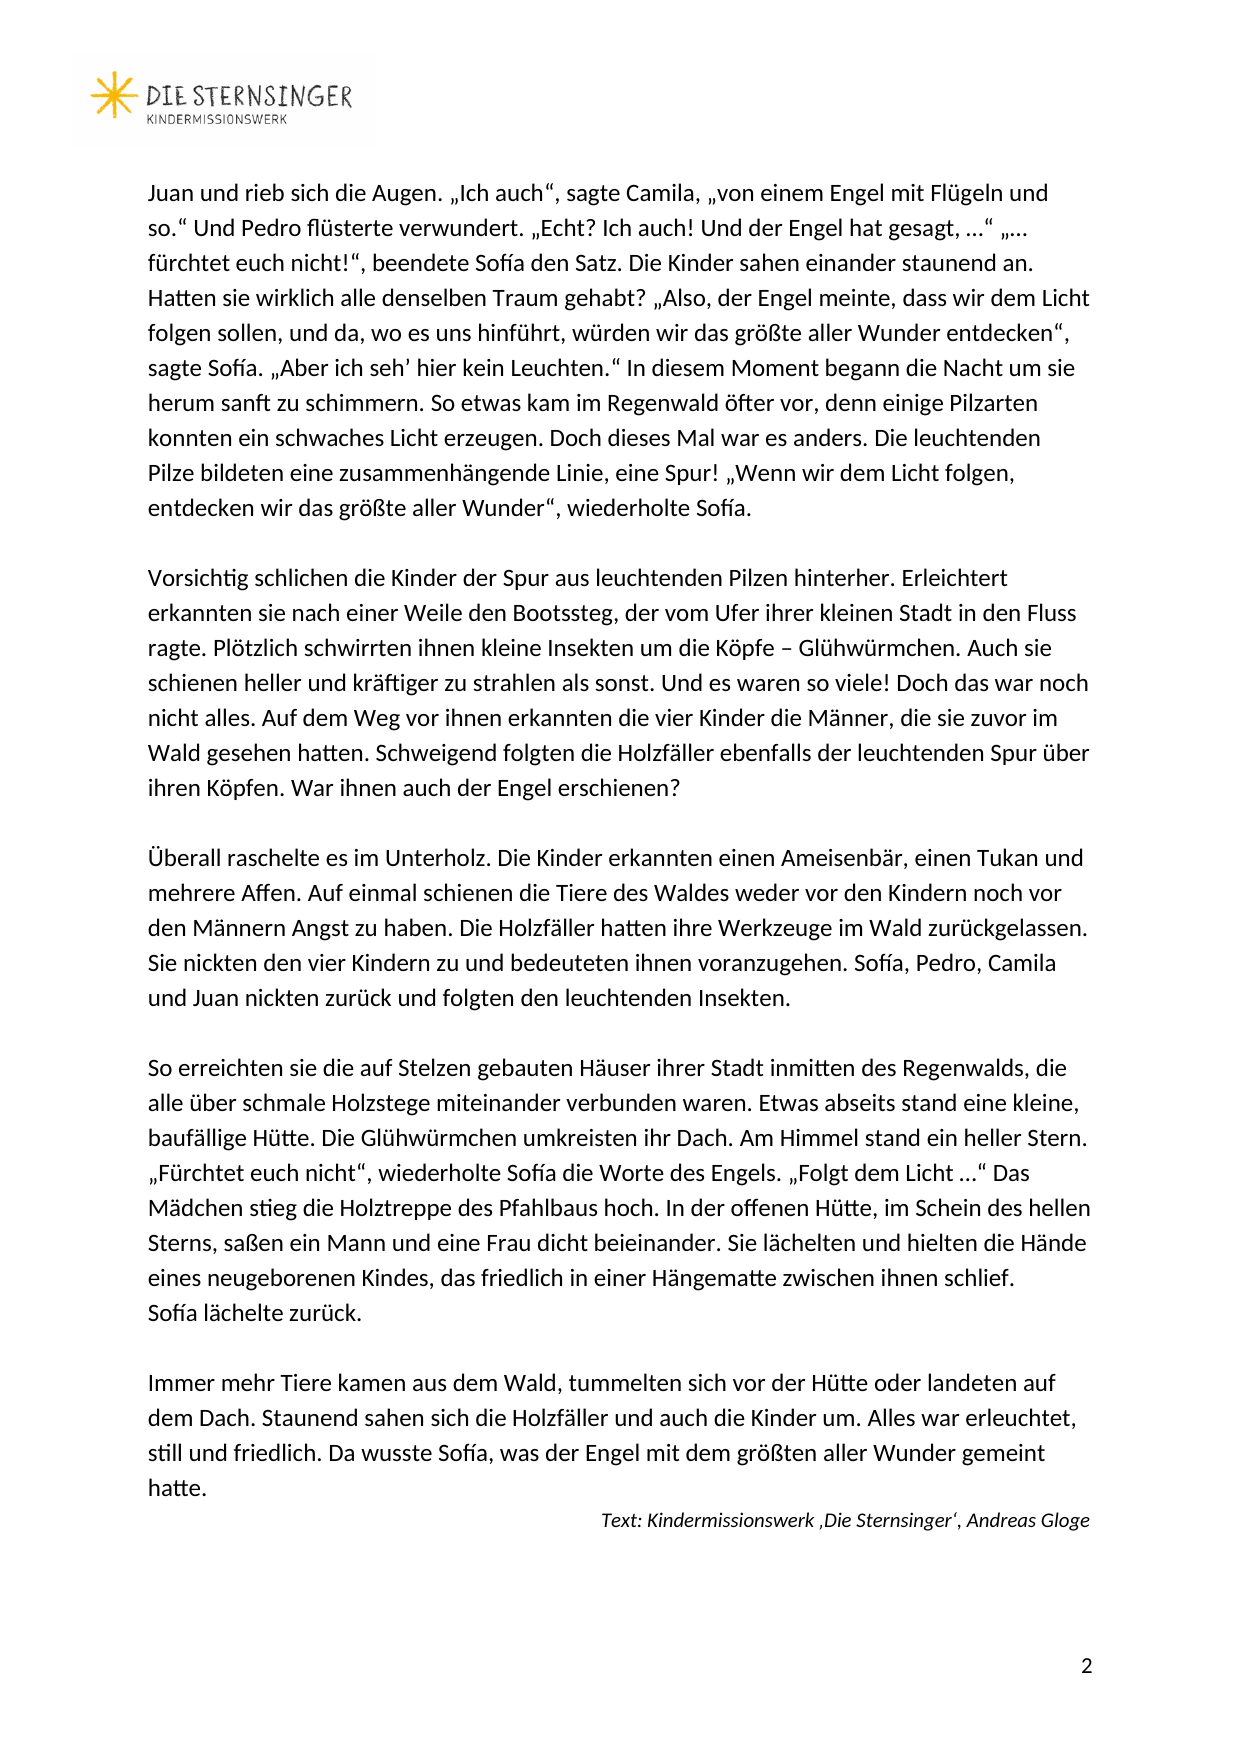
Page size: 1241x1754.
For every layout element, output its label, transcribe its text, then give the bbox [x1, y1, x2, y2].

text Text: Kindermissionswerk ‚Die Sternsinger‘, Andreas Gloge [148, 1507, 1093, 1533]
text Vorsichtig schlichen die Kinder der Spur aus leuchtenden Pilzen hinterher. Erleichtert erkannten sie nach einer Weile den Bootssteg, der vom Ufer ihrer kleinen Stadt in den Fluss ragte. Plötzlich schwirrten ihnen kleine Insekten um die Köpfe – Glühwürmchen. Auch sie schienen heller und kräftiger zu strahlen als sonst. Und es waren so viele! Doch das war noch nicht alles. Auf dem Weg vor ihnen erkannten die vier Kinder die Männer, die sie zuvor im Wald gesehen hatten. Schweigend folgten die Holzfäller ebenfalls der leuchtenden Spur über ihren Köpfen. War ihnen auch der Engel erschienen? [148, 562, 1093, 803]
text Überall raschelte es im Unterholz. Die Kinder erkannten einen Ameisenbär, einen Tukan und mehrere Affen. Auf einmal schienen die Tiere des Waldes weder vor den Kindern noch vor den Männern Angst zu haben. Die Holzfäller hatten ihre Werkzeuge im Wald zurückgelassen. Sie nickten den vier Kindern zu und bedeuteten ihnen voranzugehen. Sofía, Pedro, Camila und Juan nickten zurück und folgten den leuchtenden Insekten. [148, 842, 1093, 1013]
picture [72, 53, 375, 148]
text Immer mehr Tiere kamen aus dem Wald, tummelten sich vor der Hütte oder landeten auf dem Dach. Staunend sahen sich die Holzfäller und auch die Kinder um. Alles war erleuchtet, still und friedlich. Da wusste Sofía, was der Engel mit dem größten aller Wunder gemeint hatte. [148, 1367, 1093, 1503]
text Sofía lächelte zurück. [148, 1297, 1093, 1328]
text So erreichten sie die auf Stelzen gebauten Häuser ihrer Stadt inmitten des Regenwalds, die alle über schmale Holzstege miteinander verbunden waren. Etwas abseits stand eine kleine, baufällige Hütte. Die Glühwürmchen umkreisten ihr Dach. Am Himmel stand ein heller Stern. „Fürchtet euch nicht“, wiederholte Sofía die Worte des Engels. „Folgt dem Licht …“ Das Mädchen stieg die Holztreppe des Pfahlbaus hoch. In der offenen Hütte, im Schein des hellen Sterns, saßen ein Mann und eine Frau dicht beieinander. Sie lächelten und hielten die Hände eines neugeborenen Kindes, das friedlich in einer Hängematte zwischen ihnen schlief. [148, 1052, 1093, 1293]
